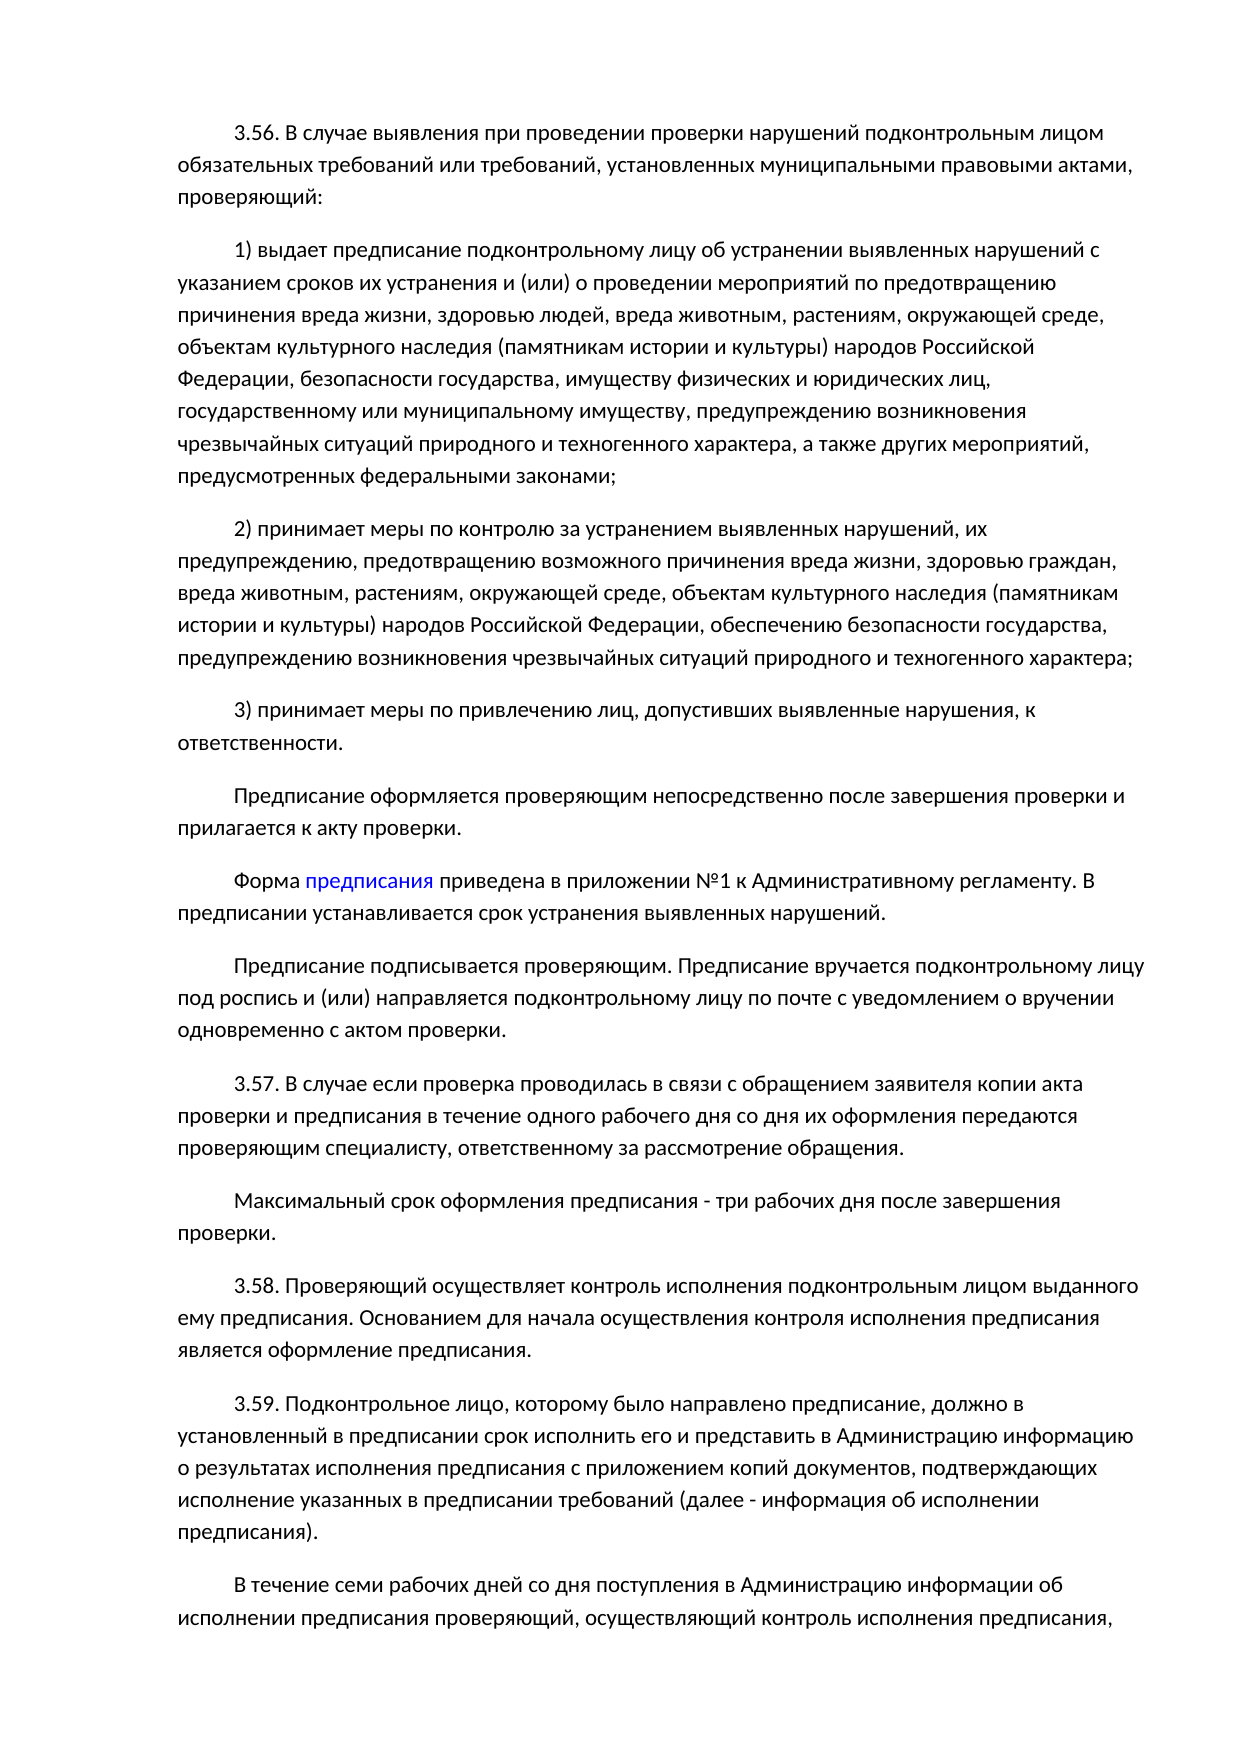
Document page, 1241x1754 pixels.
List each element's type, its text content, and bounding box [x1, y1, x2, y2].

text 3) принимает меры по привлечению лиц, допустивших выявленные нарушения, к ответственности. [177, 696, 1152, 756]
text 2) принимает меры по контролю за устранением выявленных нарушений, их предупреждению, предотвращению возможного причинения вреда жизни, здоровью граждан, вреда животным, растениям, окружающей среде, объектам культурного наследия (памятникам истории и культуры) народов Российской Федерации, обеспечению безопасности государства, предупреждению возникновения чрезвычайных ситуаций природного и техногенного характера; [177, 514, 1152, 671]
text 3.58. Проверяющий осуществляет контроль исполнения подконтрольным лицом выданного ему предписания. Основанием для начала осуществления контроля исполнения предписания является оформление предписания. [177, 1271, 1152, 1364]
text 3.59. Подконтрольное лицо, которому было направлено предписание, должно в установленный в предписании срок исполнить его и представить в Администрацию информацию о результатах исполнения предписания с приложением копий документов, подтверждающих исполнение указанных в предписании требований (далее - информация об исполнении предписания). [177, 1389, 1152, 1545]
text Форма предписания приведена в приложении №1 к Административному регламенту. В предписании устанавливается срок устранения выявленных нарушений. [177, 866, 1152, 926]
text 3.57. В случае если проверка проводилась в связи с обращением заявителя копии акта проверки и предписания в течение одного рабочего дня со дня их оформления передаются проверяющим специалисту, ответственному за рассмотрение обращения. [177, 1069, 1152, 1161]
text Предписание оформляется проверяющим непосредственно после завершения проверки и прилагается к акту проверки. [177, 781, 1152, 841]
text 1) выдает предписание подконтрольному лицу об устранении выявленных нарушений с указанием сроков их устранения и (или) о проведении мероприятий по предотвращению причинения вреда жизни, здоровью людей, вреда животным, растениям, окружающей среде, объектам культурного наследия (памятникам истории и культуры) народов Российской Федерации, безопасности государства, имуществу физических и юридических лиц, государственному или муниципальному имуществу, предупреждению возникновения чрезвычайных ситуаций природного и техногенного характера, а также других мероприятий, предусмотренных федеральными законами; [177, 236, 1152, 489]
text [177, 1570, 1152, 1631]
text Максимальный срок оформления предписания - три рабочих дня после завершения проверки. [177, 1186, 1152, 1246]
text Предписание подписывается проверяющим. Предписание вручается подконтрольному лицу под роспись и (или) направляется подконтрольному лицу по почте с уведомлением о вручении одновременно с актом проверки. [177, 951, 1152, 1044]
text 3.56. В случае выявления при проведении проверки нарушений подконтрольным лицом обязательных требований или требований, установленных муниципальными правовыми актами, проверяющий: [177, 118, 1152, 211]
